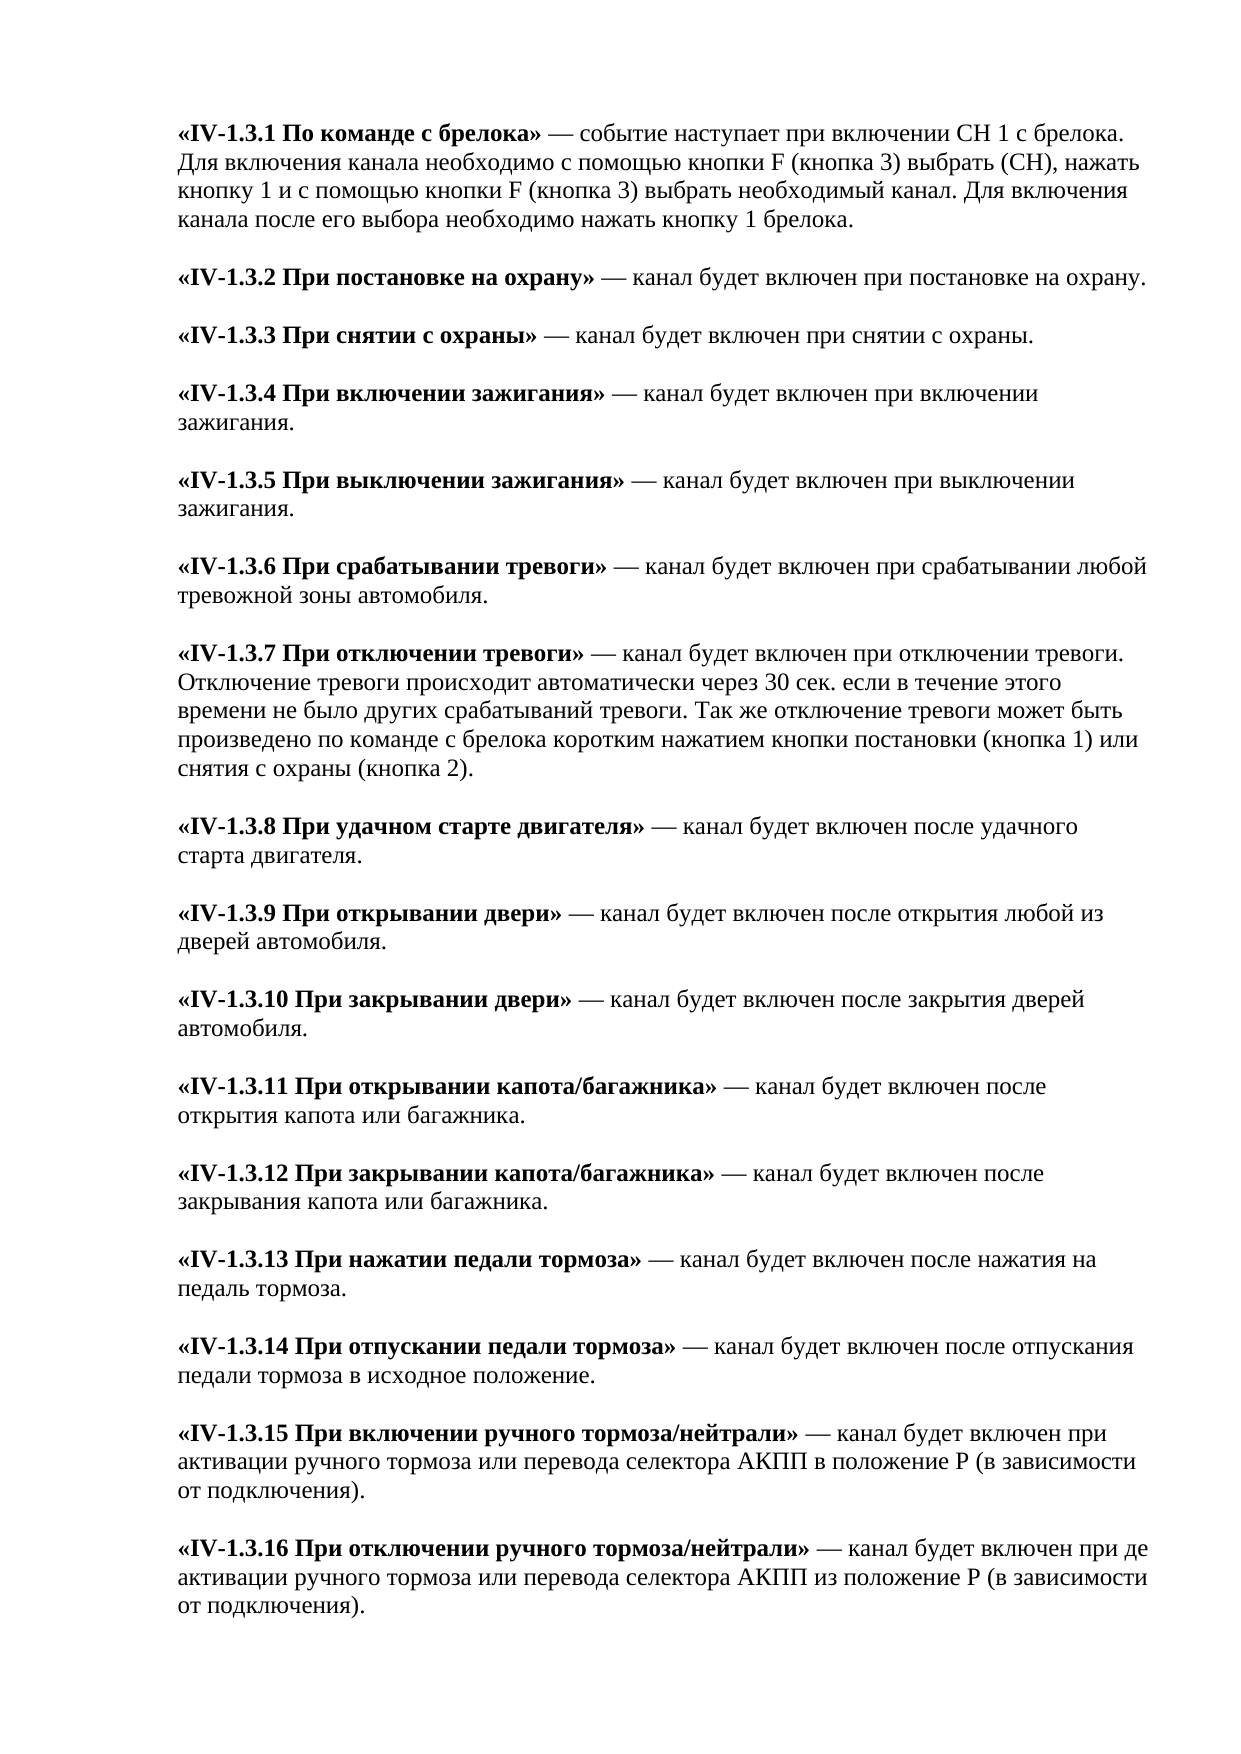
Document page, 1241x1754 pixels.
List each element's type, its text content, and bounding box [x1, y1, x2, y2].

text «IV-1.3.12 При закрывании капота/багажника» — канал будет включен после закрывания капота или багажника. [177, 1158, 1152, 1215]
text «IV-1.3.13 При нажатии педали тормоза» — канал будет включен после нажатия на педаль тормоза. [177, 1244, 1152, 1302]
text «IV-1.3.6 При срабатывании тревоги» — канал будет включен при срабатывании любой тревожной зоны автомобиля. [177, 551, 1152, 609]
text «IV-1.3.1 По команде с брелока» — событие наступает при включении CH 1 с брелока. Для включения канала необходимо с помощью кнопки F (кнопка 3) выбрать (CH), нажать кнопку 1 и с помощью кнопки F (кнопка 3) выбрать необходимый канал. Для включения канала после его выбора необходимо нажать кнопку 1 брелока. [177, 118, 1152, 233]
text «IV-1.3.7 При отключении тревоги» — канал будет включен при отключении тревоги. Отключение тревоги происходит автоматически через 30 сек. если в течение этого времени не было других срабатываний тревоги. Так же отключение тревоги может быть произведено по команде с брелока коротким нажатием кнопки постановки (кнопка 1) или снятия с охраны (кнопка 2). [177, 638, 1152, 782]
text «IV-1.3.11 При открывании капота/багажника» — канал будет включен после открытия капота или багажника. [177, 1071, 1152, 1128]
text «IV-1.3.3 При снятии с охраны» — канал будет включен при снятии с охраны. [177, 320, 1152, 349]
text «IV-1.3.14 При отпускании педали тормоза» — канал будет включен после отпускания педали тормоза в исходное положение. [177, 1331, 1152, 1388]
text «IV-1.3.8 При удачном старте двигателя» — канал будет включен после удачного старта двигателя. [177, 811, 1152, 868]
text «IV-1.3.16 При отключении ручного тормоза/нейтрали» — канал будет включен при де активации ручного тормоза или перевода селектора АКПП из положение P (в зависимости от подключения). [177, 1533, 1152, 1619]
text «IV-1.3.9 При открывании двери» — канал будет включен после открытия любой из дверей автомобиля. [177, 898, 1152, 955]
text «IV-1.3.10 При закрывании двери» — канал будет включен после закрытия дверей автомобиля. [177, 984, 1152, 1042]
text «IV-1.3.5 При выключении зажигания» — канал будет включен при выключении зажигания. [177, 465, 1152, 522]
text «IV-1.3.2 При постановке на охрану» — канал будет включен при постановке на охрану. [177, 262, 1152, 291]
text «IV-1.3.4 При включении зажигания» — канал будет включен при включении зажигания. [177, 378, 1152, 436]
text «IV-1.3.15 При включении ручного тормоза/нейтрали» — канал будет включен при активации ручного тормоза или перевода селектора АКПП в положение P (в зависимости от подключения). [177, 1418, 1152, 1504]
